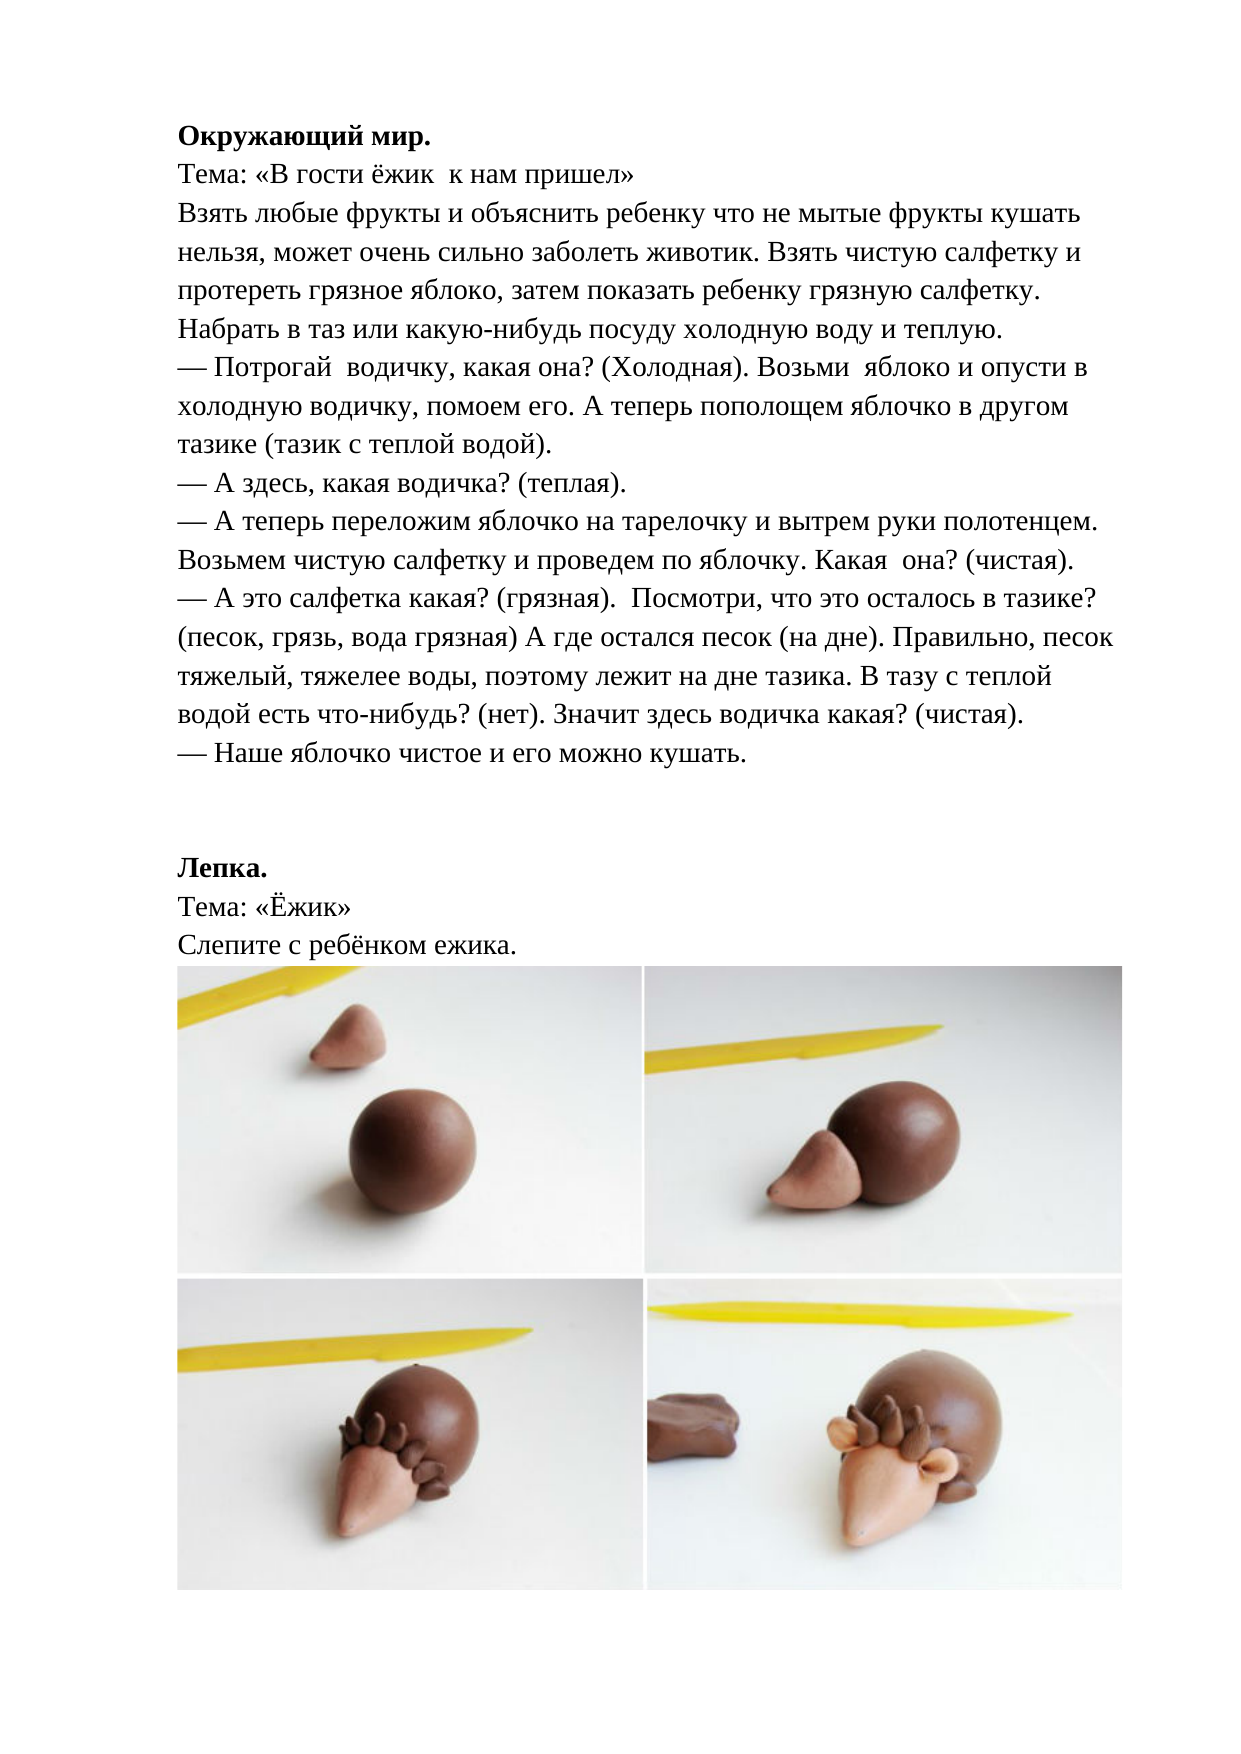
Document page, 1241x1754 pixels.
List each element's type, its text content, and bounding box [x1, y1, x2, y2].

text — А это салфетка какая? (грязная). Посмотри, что это осталось в тазике? (песок, грязь, вода грязная) А где остался песок (на дне). Правильно, песок тяжелый, тяжелее воды, поэтому лежит на дне тазика. В тазу с теплой водой есть что-нибудь? (нет). Значит здесь водичка какая? (чистая). [177, 581, 1122, 730]
text — А здесь, какая водичка? (теплая). [177, 465, 1122, 498]
picture [177, 966, 1123, 1590]
text Тема: «Ёжик» [177, 889, 1122, 922]
text Лепка. [177, 850, 1122, 884]
text Набрать в таз или какую-нибудь посуду холодную воду и теплую. [177, 311, 1122, 344]
text — Потрогай водичку, какая она? (Холодная). Возьми яблоко и опусти в холодную водичку, помоем его. А теперь пополощем яблочко в другом тазике (тазик с теплой водой). [177, 349, 1122, 460]
text — А теперь переложим яблочко на тарелочку и вытрем руки полотенцем. Возьмем чистую салфетку и проведем по яблочку. Какая она? (чистая). [177, 503, 1122, 576]
text Взять любые фрукты и объяснить ребенку что не мытые фрукты кушать нельзя, может очень сильно заболеть животик. Взять чистую салфетку и протереть грязное яблоко, затем показать ребенку грязную салфетку. [177, 195, 1122, 306]
text — Наше яблочко чистое и его можно кушать. [177, 735, 1122, 768]
text Слепите с ребёнком ежика. [177, 927, 1122, 961]
text Тема: «В гости ёжик к нам пришел» [177, 157, 1122, 190]
text Окружающий мир. [177, 118, 1122, 152]
